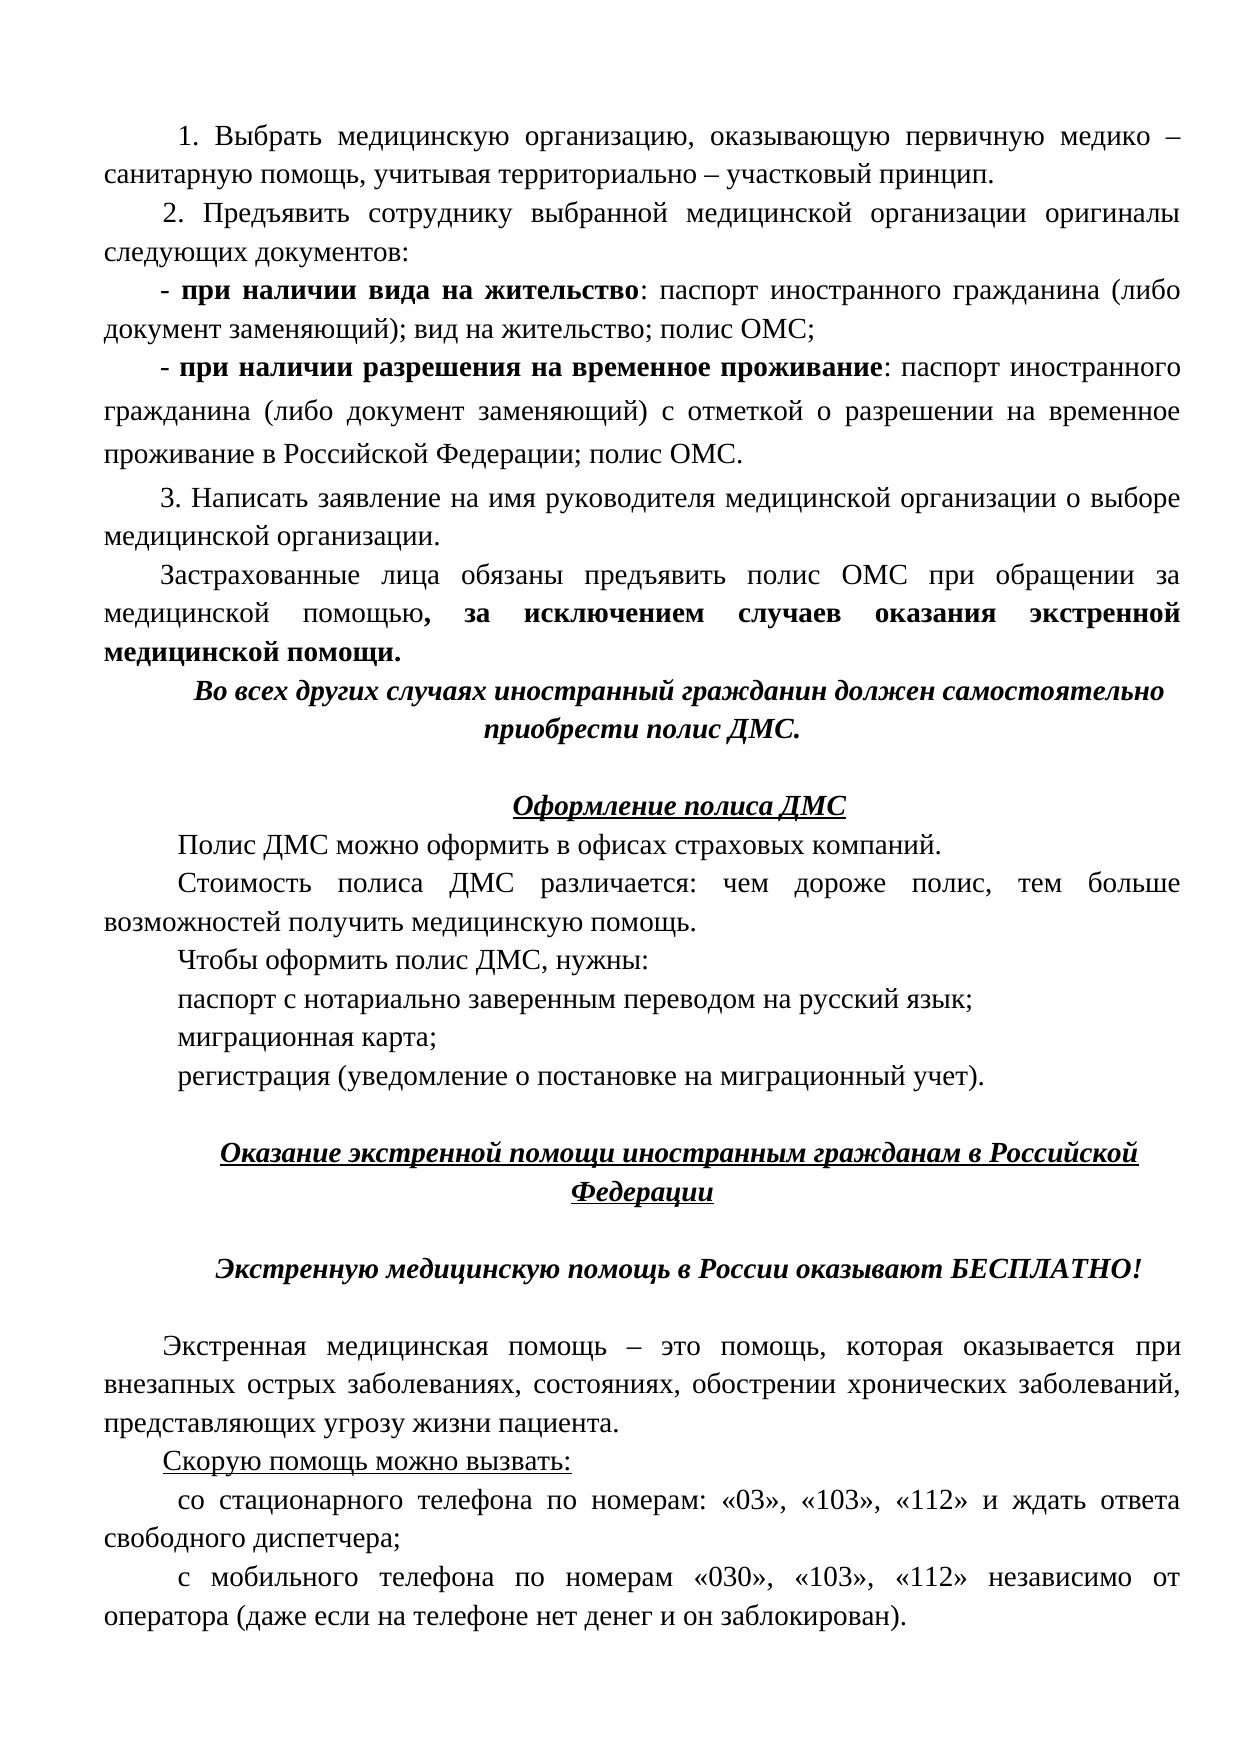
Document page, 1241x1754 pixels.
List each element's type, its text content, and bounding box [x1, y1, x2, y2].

text миграционная карта; [103, 1019, 1181, 1053]
text паспорт с нотариально заверенным переводом на русский язык; [103, 981, 1181, 1014]
text Застрахованные лица обязаны предъявить полис ОМС при обращении за медицинской помощью, за исключением случаев оказания экстренной медицинской помощи. [103, 557, 1181, 668]
text регистрация (уведомление о постановке на миграционный учет). [103, 1058, 1181, 1092]
text Оформление полиса ДМС [103, 788, 1181, 822]
text Экстренная медицинская помощь – это помощь, которая оказывается при внезапных острых заболеваниях, состояниях, обострении хронических заболеваний, представляющих угрозу жизни пациента. [103, 1328, 1181, 1438]
text Оказание экстренной помощи иностранным гражданам в Российской Федерации [103, 1135, 1181, 1207]
text - при наличии разрешения на временное проживание: паспорт иностранного гражданина (либо документ заменяющий) с отметкой о разрешении на временное проживание в Российской Федерации; полис ОМС. [103, 349, 1181, 470]
text Экстренную медицинскую помощь в России оказывают БЕСПЛАТНО! [103, 1251, 1181, 1284]
text Полис ДМС можно оформить в офисах страховых компаний. [103, 827, 1181, 860]
text Чтобы оформить полис ДМС, нужны: [103, 942, 1181, 976]
text Во всех других случаях иностранный гражданин должен самостоятельно приобрести полис ДМС. [103, 673, 1181, 745]
text Скорую помощь можно вызвать: [103, 1443, 1181, 1477]
text - при наличии вида на жительство: паспорт иностранного гражданина (либо документ заменяющий); вид на жительство; полис ОМС; [103, 272, 1181, 344]
text Стоимость полиса ДМС различается: чем дороже полис, тем больше возможностей получить медицинскую помощь. [103, 865, 1181, 937]
text 2. Предъявить сотруднику выбранной медицинской организации оригиналы следующих документов: [103, 195, 1181, 267]
text с мобильного телефона по номерам «030», «103», «112» независимо от оператора (даже если на телефоне нет денег и он заблокирован). [103, 1559, 1181, 1631]
text 1. Выбрать медицинскую организацию, оказывающую первичную медико – санитарную помощь, учитывая территориально – участковый принцип. [103, 118, 1181, 190]
text со стационарного телефона по номерам: «03», «103», «112» и ждать ответа свободного диспетчера; [103, 1482, 1181, 1554]
text 3. Написать заявление на имя руководителя медицинской организации о выборе медицинской организации. [103, 480, 1181, 552]
